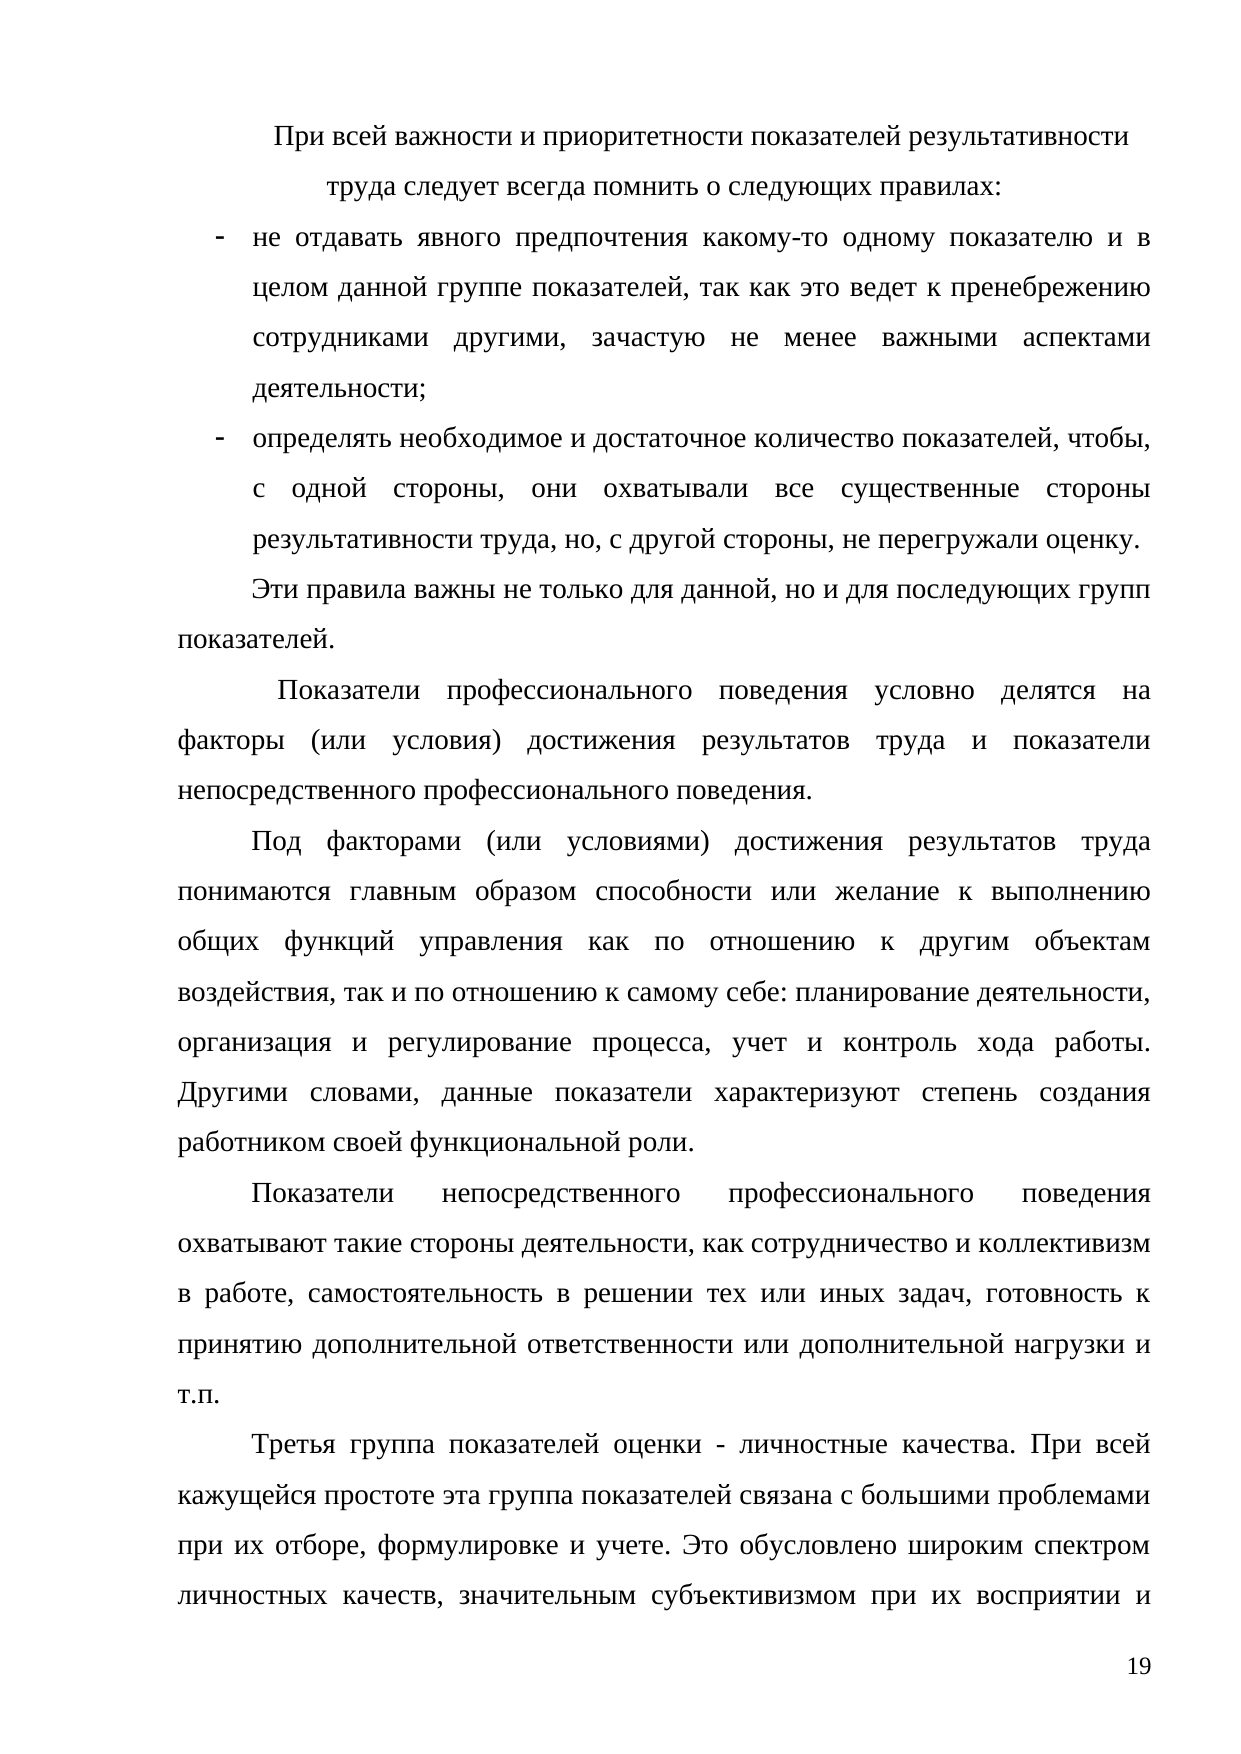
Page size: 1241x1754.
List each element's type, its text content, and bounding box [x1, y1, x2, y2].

text Эти правила важны не только для данной, но и для последующих групп показателей. [177, 571, 1152, 655]
text Показатели непосредственного профессионального поведения охватывают такие стороны деятельности, как сотрудничество и коллективизм в работе, самостоятельность в решении тех или иных задач, готовность к принятию дополнительной ответственности или дополнительной нагрузки и т.п. [177, 1175, 1152, 1410]
text Показатели профессионального поведения условно делятся на факторы (или условия) достижения результатов труда и показатели непосредственного профессионального поведения. [177, 672, 1152, 806]
list не отдавать явного предпочтения какому-то одному показателю и в целом данной группе показателей, так как это ведет к пренебрежению сотрудниками другими, зачастую не менее важными аспектами деятельности; [215, 219, 1152, 403]
text При всей важности и приоритетности показателей результативности труда следует всегда помнить о следующих правилах: [177, 118, 1152, 202]
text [177, 1426, 1152, 1611]
text Под факторами (или условиями) достижения результатов труда понимаются главным образом способности или желание к выполнению общих функций управления как по отношению к другим объектам воздействия, так и по отношению к самому себе: планирование деятельности, организация и регулирование процесса, учет и контроль хода работы. Другими словами, данные показатели характеризуют степень создания работником своей функциональной роли. [177, 823, 1152, 1158]
list определять необходимое и достаточное количество показателей, чтобы, с одной стороны, они охватывали все существенные стороны результативности труда, но, с другой стороны, не перегружали оценку. [215, 420, 1152, 554]
